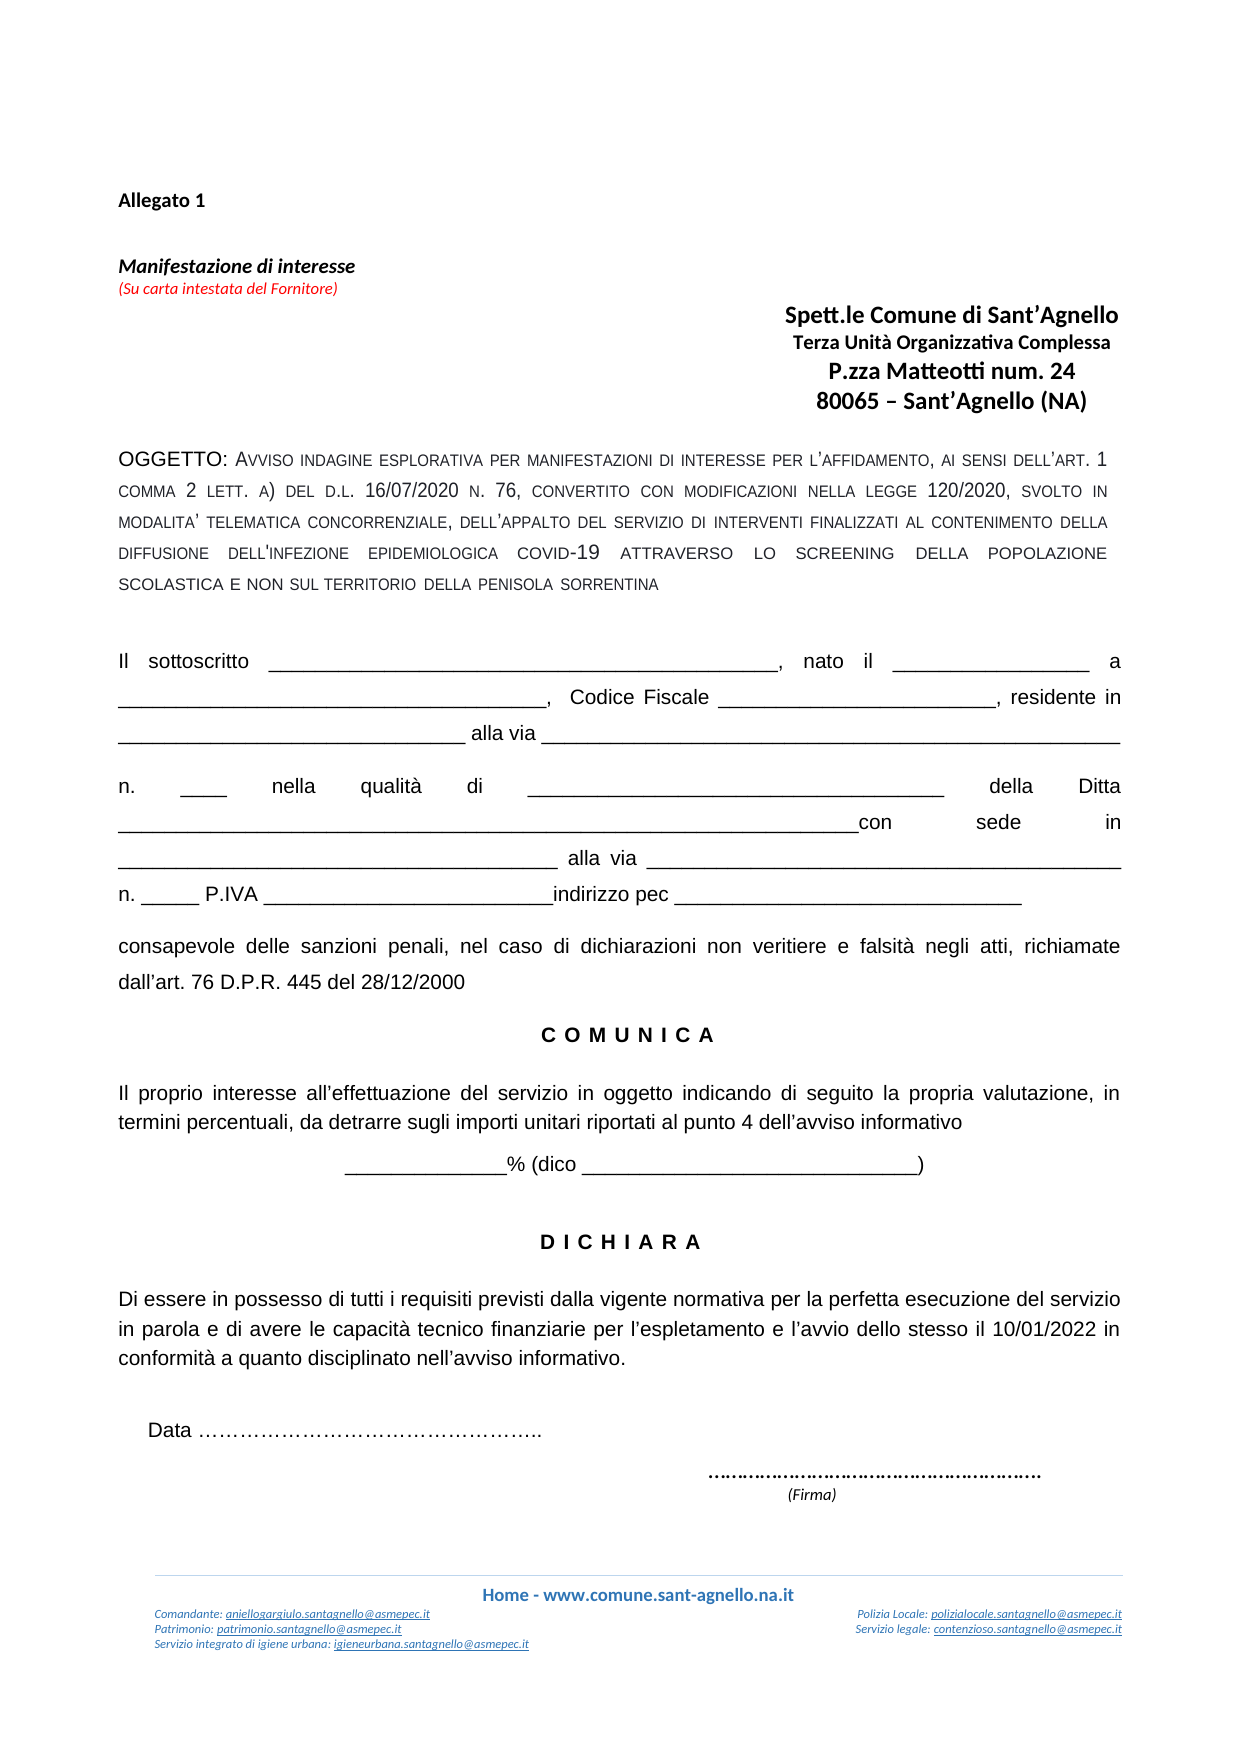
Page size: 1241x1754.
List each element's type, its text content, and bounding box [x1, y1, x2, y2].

text ______________% (dico _____________________________) [148, 1146, 1122, 1175]
text P.zza Matteotti num. 24 [708, 355, 1122, 385]
text (Su carta intestata del Fornitore) [118, 278, 1122, 299]
text Spett.le Comune di Sant’Agnello [708, 299, 1122, 329]
text Data ………………………………………….. [148, 1418, 1122, 1442]
text Terza Unità Organizzativa Complessa [708, 329, 1122, 355]
text consapevole delle sanzioni penali, nel caso di dichiarazioni non veritiere e falsità negli atti, richiamate dall’art. 76 D.P.R. 445 del 28/12/2000 [118, 934, 1122, 994]
text Il proprio interesse all’effettuazione del servizio in oggetto indicando di seguito la propria valutazione, in termini percentuali, da detrarre sugli importi unitari riportati al punto 4 dell’avviso informativo [118, 1075, 1122, 1134]
text OGGETTO: Avviso indagine esplorativa per manifestazioni di interesse per l’affidamento, ai sensi dell’art. 1 comma 2 lett. a) del d.l. 16/07/2020 n. 76, convertito con modificazioni nella legge 120/2020, svolto in modalita’ telematica concorrenziale, dell’appalto del servizio di interventi finalizzati al contenimento della diffusione dell'infezione epidemiologica covid-19 attraverso lo screening della popolazione scolastica e non sul territorio della penisola sorrentina [118, 446, 1107, 595]
text DICHIARA [118, 1229, 1122, 1253]
text …………………………………………………. [148, 1454, 1122, 1484]
text Di essere in possesso di tutti i requisiti previsti dalla vigente normativa per la perfetta esecuzione del servizio in parola e di avere le capacità tecnico finanziarie per l’espletamento e l’avvio dello stesso il 10/01/2022 in conformità a quanto disciplinato nell’avviso informativo. [118, 1282, 1122, 1369]
text Manifestazione di interesse [118, 253, 1122, 278]
text (Firma) [148, 1484, 1122, 1505]
text COMUNICA [118, 1023, 1122, 1047]
text n. ____ nella qualità di ____________________________________ della Ditta ________________________________________________________________con sede in ______________________________________ alla via _________________________________________ n. _____ P.IVA _________________________indirizzo pec ______________________________ [118, 774, 1122, 906]
text 80065 – Sant’Agnello (NA) [708, 385, 1122, 416]
text Allegato 1 [118, 168, 1122, 218]
text Il sottoscritto ____________________________________________, nato il _________________ a _____________________________________, Codice Fiscale ________________________, residente in ______________________________ alla via __________________________________________________ [118, 649, 1122, 745]
